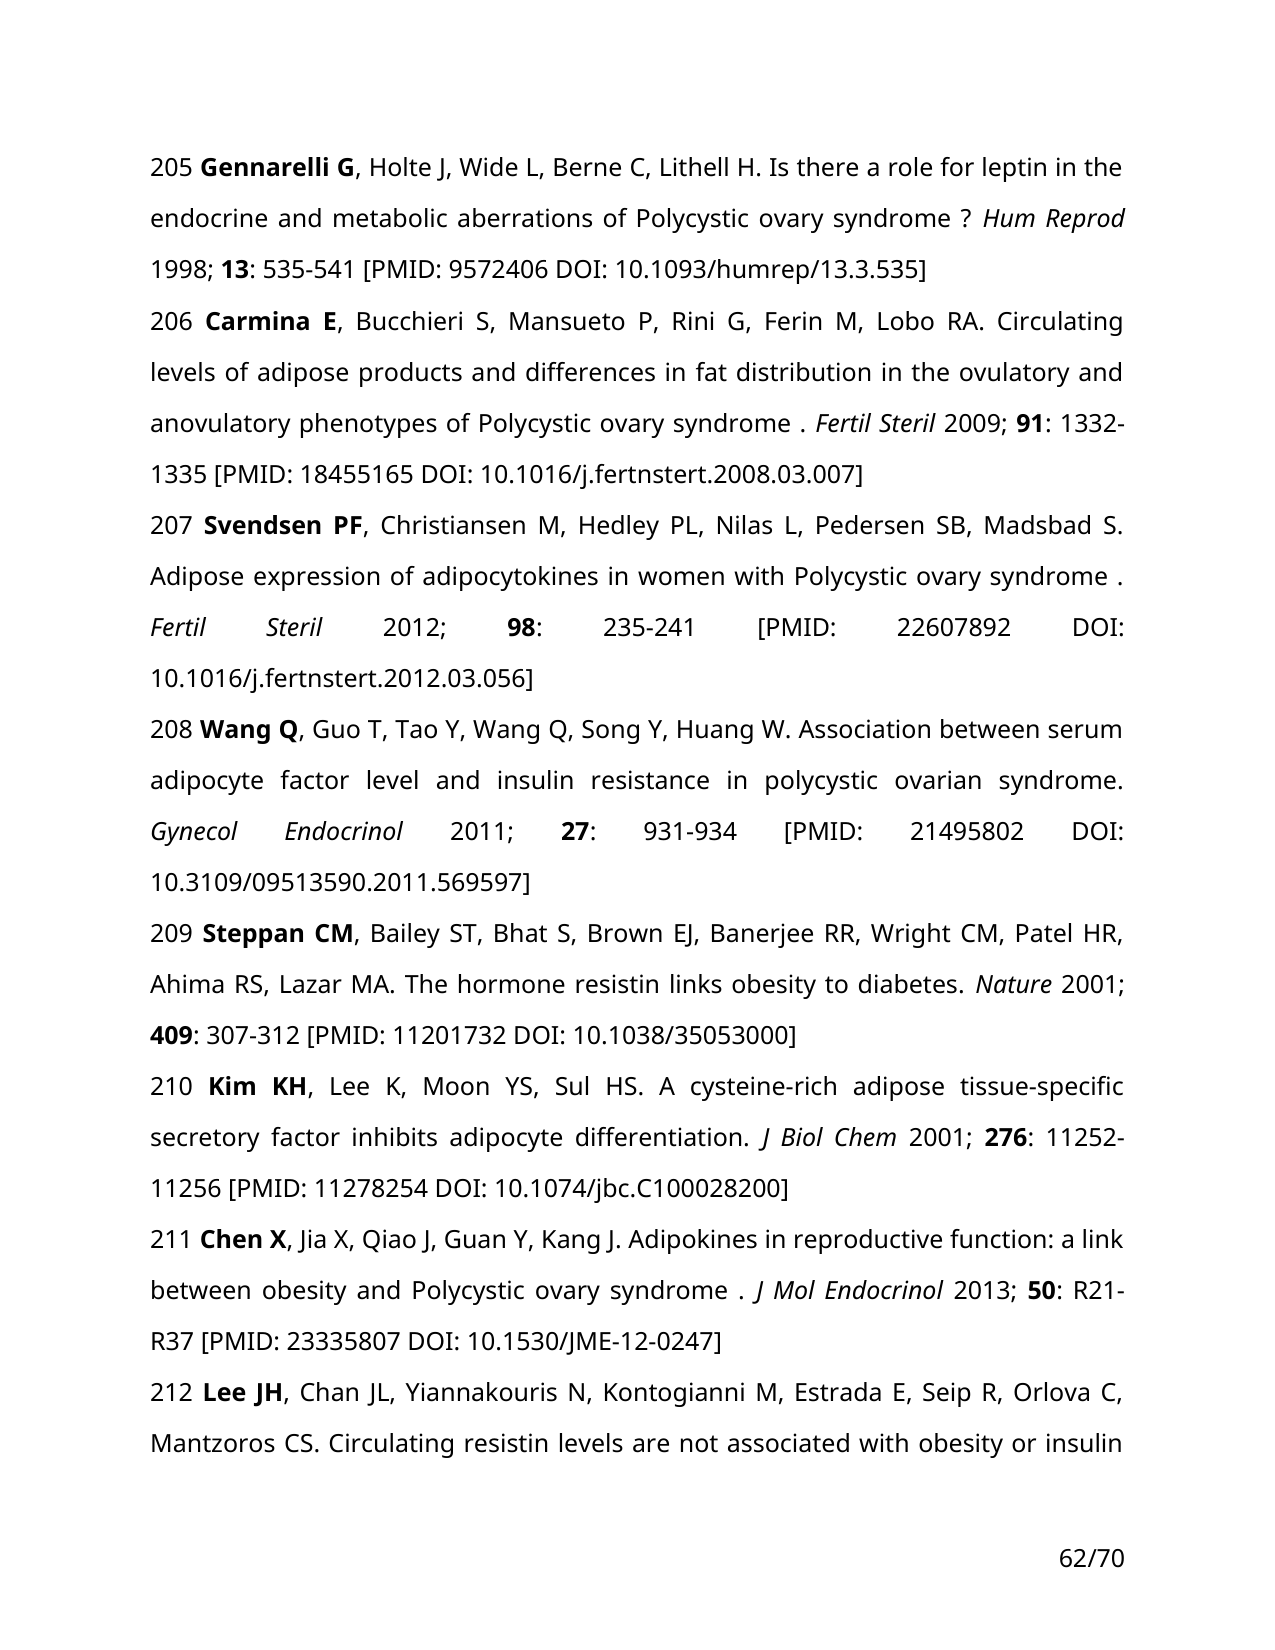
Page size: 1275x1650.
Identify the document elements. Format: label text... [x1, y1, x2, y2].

text 210 Kim KH, Lee K, Moon YS, Sul HS. A cysteine-rich adipose tissue-specific secretory factor inhibits adipocyte differentiation. J Biol Chem 2001; 276: 11252-11256 [PMID: 11278254 DOI: 10.1074/jbc.C100028200] [150, 1069, 1125, 1205]
text 205 Gennarelli G, Holte J, Wide L, Berne C, Lithell H. Is there a role for leptin in the endocrine and metabolic aberrations of Polycystic ovary syndrome ? Hum Reprod 1998; 13: 535-541 [PMID: 9572406 DOI: 10.1093/humrep/13.3.535] [150, 150, 1125, 286]
text 208 Wang Q, Guo T, Tao Y, Wang Q, Song Y, Huang W. Association between serum adipocyte factor level and insulin resistance in polycystic ovarian syndrome. Gynecol Endocrinol 2011; 27: 931-934 [PMID: 21495802 DOI: 10.3109/09513590.2011.569597] [150, 711, 1125, 899]
text 207 Svendsen PF, Christiansen M, Hedley PL, Nilas L, Pedersen SB, Madsbad S. Adipose expression of adipocytokines in women with Polycystic ovary syndrome . Fertil Steril 2012; 98: 235-241 [PMID: 22607892 DOI: 10.1016/j.fertnstert.2012.03.056] [150, 507, 1125, 694]
text 211 Chen X, Jia X, Qiao J, Guan Y, Kang J. Adipokines in reproductive function: a link between obesity and Polycystic ovary syndrome . J Mol Endocrinol 2013; 50: R21-R37 [PMID: 23335807 DOI: 10.1530/JME-12-0247] [150, 1222, 1125, 1358]
text 209 Steppan CM, Bailey ST, Bhat S, Brown EJ, Banerjee RR, Wright CM, Patel HR, Ahima RS, Lazar MA. The hormone resistin links obesity to diabetes. Nature 2001; 409: 307-312 [PMID: 11201732 DOI: 10.1038/35053000] [150, 916, 1125, 1052]
text 206 Carmina E, Bucchieri S, Mansueto P, Rini G, Ferin M, Lobo RA. Circulating levels of adipose products and differences in fat distribution in the ovulatory and anovulatory phenotypes of Polycystic ovary syndrome . Fertil Steril 2009; 91: 1332-1335 [PMID: 18455165 DOI: 10.1016/j.fertnstert.2008.03.007] [150, 303, 1125, 490]
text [150, 1375, 1125, 1460]
